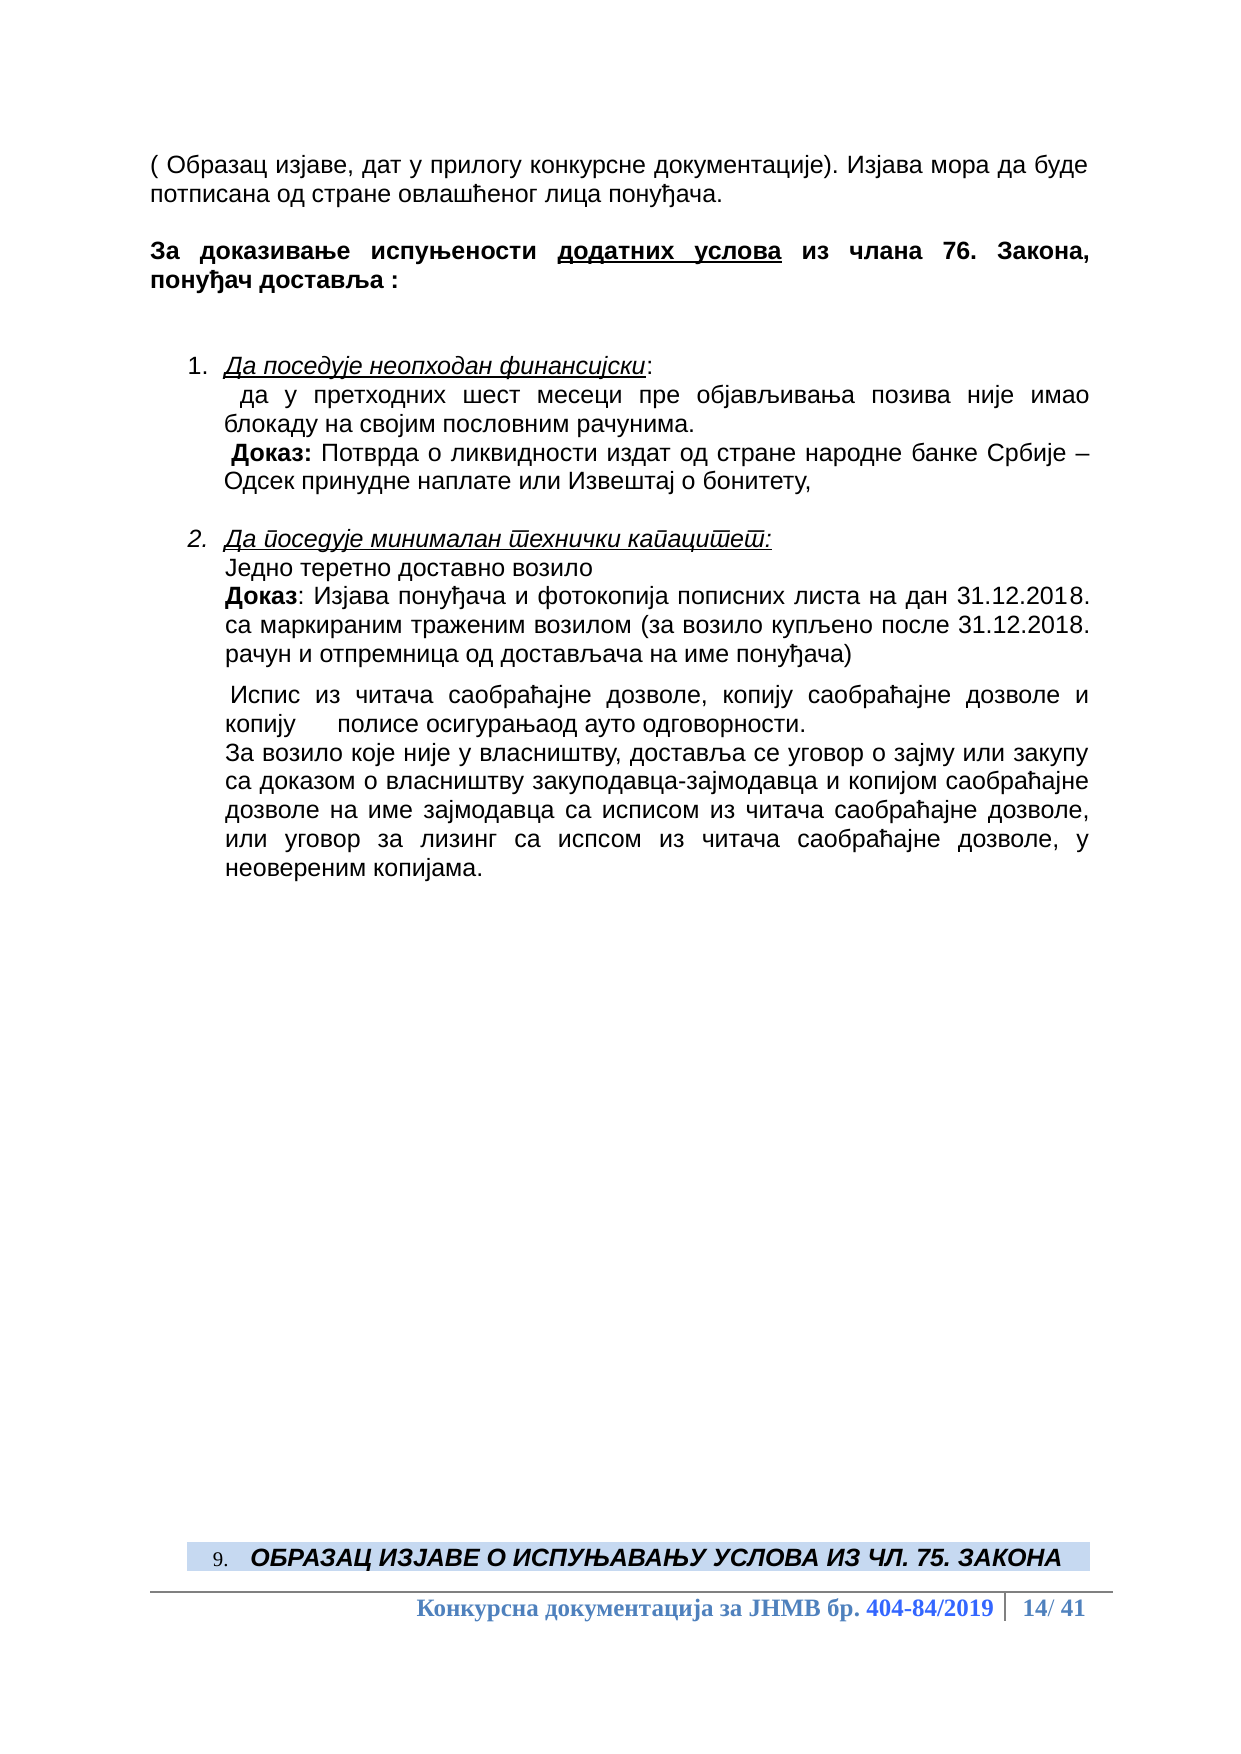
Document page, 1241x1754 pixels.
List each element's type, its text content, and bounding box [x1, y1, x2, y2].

text Доказ: Изјава понуђача и фотокопија пописних листа на дан 31.12.2018. са маркираним траженим возилом (за возило купљено после 31.12.2018. рачун и отпремница од достављача на име понуђача) [225, 581, 1090, 667]
list Једно теретно доставно возило [225, 552, 1090, 581]
text За доказивање испуњености додатних услова из члана 76. Закона, понуђач доставља : [150, 236, 1090, 294]
list Да поседује неопходан финансијски: [187, 351, 1090, 380]
list ОБРАЗАЦ ИЗЈАВЕ О ИСПУЊАВАЊУ УСЛОВА ИЗ ЧЛ. 75. ЗАКОНА [187, 1542, 1090, 1571]
text Доказ: Потврда о ликвидности издат од стране народне банке Србије – Одсек принудне наплате или Извештај о бонитету, [223, 437, 1090, 495]
text да у претходних шест месеци пре објављивања позива није имао блокаду на својим пословним рачунима. [223, 380, 1090, 437]
list Испис из читача саобраћајне дозволе, копију саобраћајне дозволе и копију полисе осигурањаод ауто одговорности. [225, 680, 1090, 737]
text ( Образац изјаве, дат у прилогу конкурсне документације). Изјава мора да буде потписана од стране овлашћеног лица понуђача. [150, 150, 1090, 207]
list За возило које није у власништву, доставља се уговор о зајму или закупу са доказом о власништву закуподавца-зајмодавца и копијом саобраћајне дозволе на име зајмодавца са исписом из читача саобраћајне дозволе, или уговор за лизинг са испсом из читача саобраћајне дозволе, у неовереним копијама. [225, 737, 1090, 881]
list Да поседује минималан технички капацитет: [187, 524, 1090, 552]
